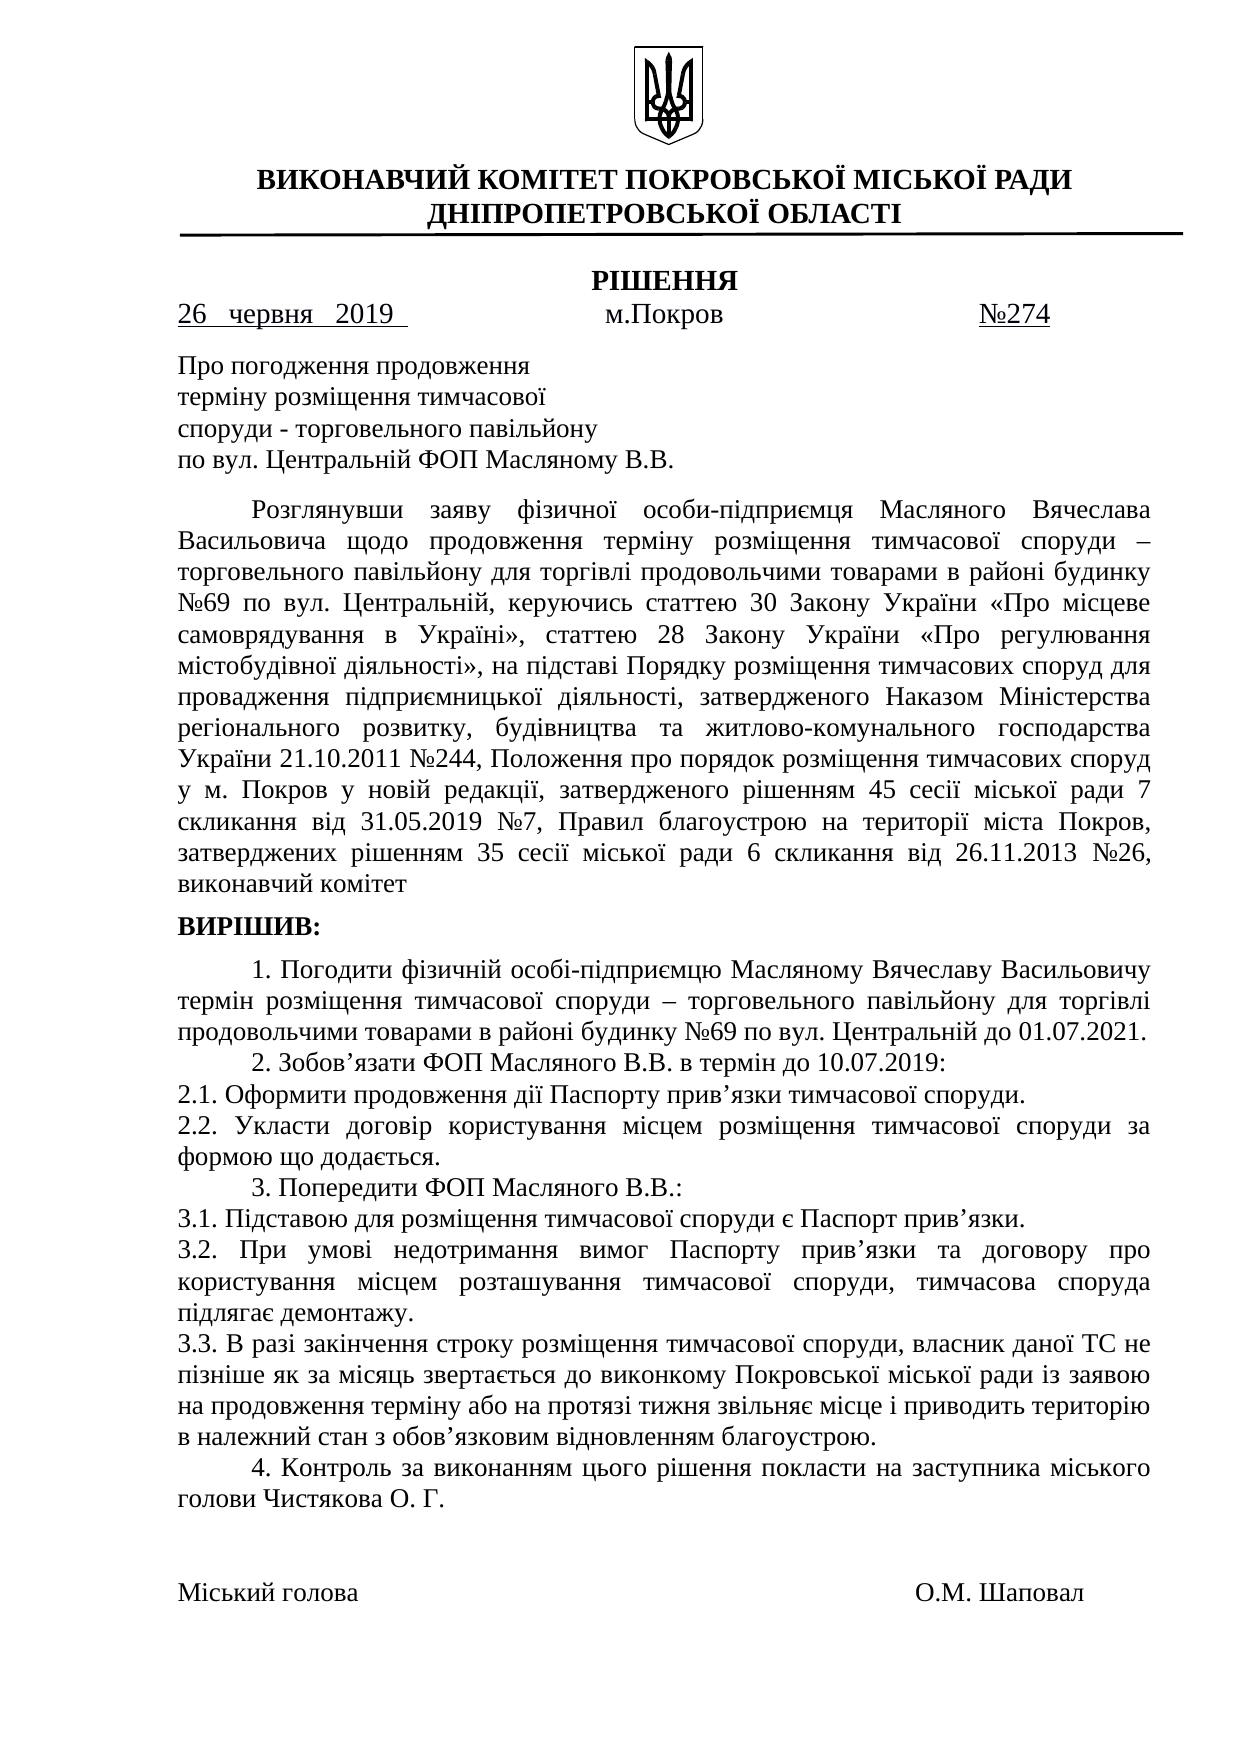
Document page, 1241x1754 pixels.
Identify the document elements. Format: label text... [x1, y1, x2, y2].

text Міський голова О.М. Шаповал [177, 1576, 1152, 1607]
text 3.2. При умові недотримання вимог Паспорту прив’язки та договору про користування місцем розташування тимчасової споруди, тимчасова споруда підлягає демонтажу. [177, 1233, 1152, 1327]
text 2.1. Оформити продовження дії Паспорту прив’язки тимчасової споруди. [177, 1078, 1152, 1109]
text по вул. Центральній ФОП Масляному В.В. [177, 443, 1152, 474]
text 2. Зобов’язати ФОП Масляного В.В. в термін до 10.07.2019: [177, 1047, 1152, 1078]
text Розглянувши заяву фізичної особи-підприємця Масляного Вячеслава Васильовича щодо продовження терміну розміщення тимчасової споруди – торговельного павільйону для торгівлі продовольчими товарами в районі будинку №69 по вул. Центральній, керуючись статтею 30 Закону України «Про місцеве самоврядування в Україні», статтею 28 Закону України «Про регулювання містобудівної діяльності», на підставі Порядку розміщення тимчасових споруд для провадження підприємницької діяльності, затвердженого Наказом Міністерства регіонального розвитку, будівництва та житлово-комунального господарства України 21.10.2011 №244, Положення про порядок розміщення тимчасових споруд у м. Покров у новій редакції, затвердженого рішенням 45 сесії міської ради 7 скликання від 31.05.2019 №7, Правил благоустрою на території міста Покров, затверджених рішенням 35 сесії міської ради 6 скликання від 26.11.2013 №26, виконавчий комітет [177, 493, 1152, 898]
text РІШЕННЯ [177, 263, 1152, 297]
text ВИКОНАВЧИЙ КОМІТЕТ ПОКРОВСЬКОЇ МІСЬКОЇ РАДИ [177, 162, 1152, 196]
text ДНІПРОПЕТРОВСЬКОЇ ОБЛАСТІ [177, 196, 1152, 229]
text 2.2. Укласти договір користування місцем розміщення тимчасової споруди за формою що додається. [177, 1109, 1152, 1171]
text 3.1. Підставою для розміщення тимчасової споруди є Паспорт прив’язки. [177, 1202, 1152, 1233]
text 26 червня 2019 м.Покров №274 [177, 297, 1152, 330]
text споруди - торговельного павільйону [177, 412, 1152, 443]
text 3. Попередити ФОП Масляного В.В.: [177, 1171, 1152, 1202]
text 3.3. В разі закінчення строку розміщення тимчасової споруди, власник даної ТС не пізніше як за місяць звертається до виконкому Покровської міської ради із заявою на продовження терміну або на протязі тижня звільняє місце і приводить територію в належний стан з обов’язковим відновленням благоустрою. [177, 1327, 1152, 1451]
text 1. Погодити фізичній особі-підприємцю Масляному Вячеславу Васильовичу термін розміщення тимчасової споруди – торговельного павільйону для торгівлі продовольчими товарами в районі будинку №69 по вул. Центральній до 01.07.2021. [177, 953, 1152, 1047]
text ВИРІШИВ: [177, 910, 1152, 941]
text 4. Контроль за виконанням цього рішення покласти на заступника міського голови Чистякова О. Г. [177, 1451, 1152, 1514]
text терміну розміщення тимчасової [177, 381, 1152, 412]
text Про погодження продовження [177, 349, 1152, 381]
